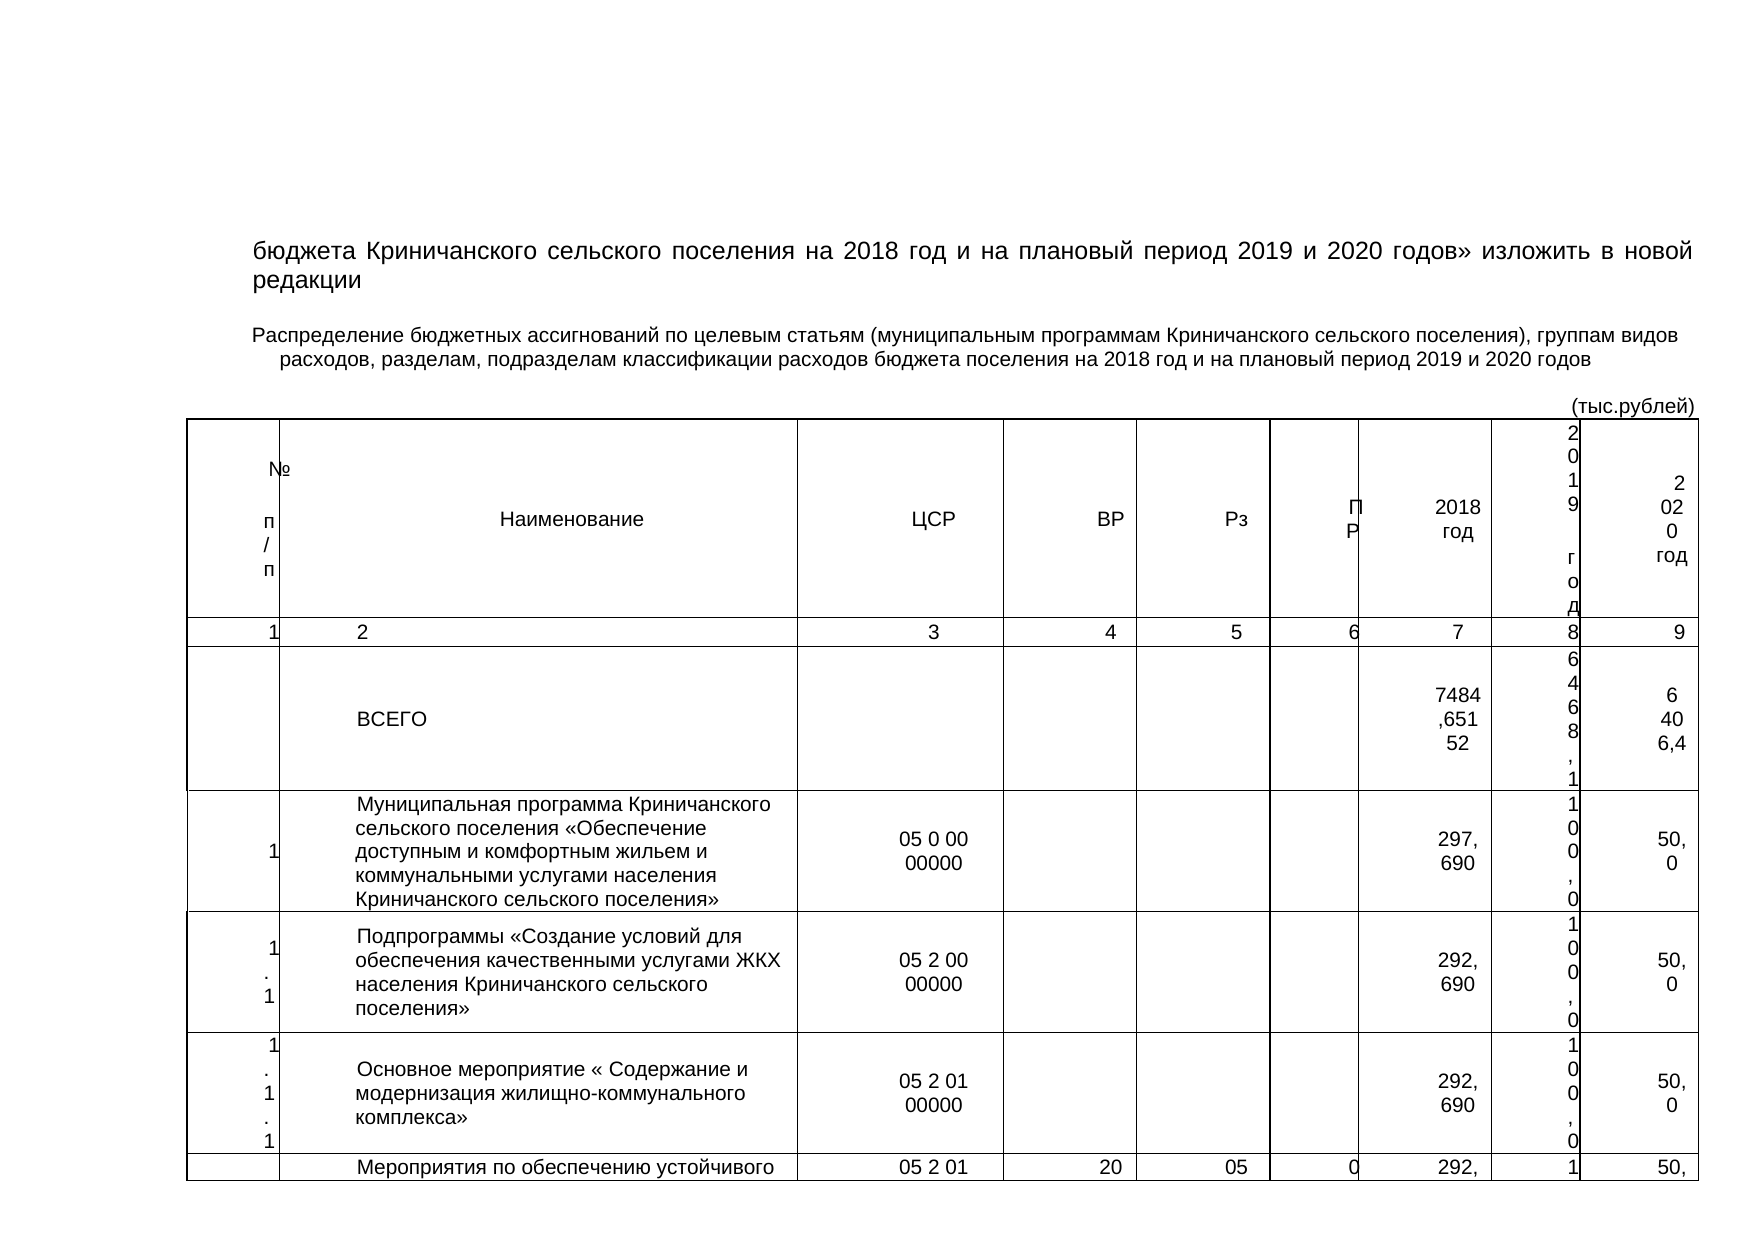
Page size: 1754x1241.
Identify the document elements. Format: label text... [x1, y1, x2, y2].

table_cell 9 [1581, 618, 1698, 646]
text (тыс.рублей) [177, 394, 1695, 418]
table_cell 100,0 [1492, 1033, 1579, 1153]
table_cell [1137, 791, 1269, 911]
table_cell [798, 647, 1003, 790]
table_cell 4 [1004, 618, 1136, 646]
table_cell [1271, 647, 1358, 790]
table_cell 1.1 [188, 912, 279, 1032]
table_cell 6468,1 [1492, 647, 1579, 790]
table_cell 7484,65152 [1359, 647, 1491, 790]
table_header 2020 год [1581, 420, 1698, 617]
table_cell 3 [798, 618, 1003, 646]
table_cell 7 [1359, 618, 1491, 646]
table_cell 5 [1137, 618, 1269, 646]
table_cell 6 [1271, 618, 1358, 646]
table_cell 8 [1492, 618, 1579, 646]
table_cell [1271, 1033, 1358, 1153]
table_cell 297,690 [1359, 791, 1491, 911]
table_header 2018 год [1359, 420, 1491, 617]
table_cell 1 [188, 791, 279, 911]
table_cell 200 [1004, 1154, 1136, 1180]
table_cell Муниципальная программа Криничанского сельского поселения «Обеспечение доступным и комфортным жильем и коммунальными услугами населения Криничанского сельского поселения» [280, 791, 797, 911]
table_cell 100,0 [1492, 1154, 1579, 1180]
table_cell [188, 1154, 279, 1180]
table_cell [1137, 1033, 1269, 1153]
table_cell [1004, 791, 1136, 911]
table_cell Подпрограммы «Создание условий для обеспечения качественными услугами ЖКХ населения Криничанского сельского поселения» [280, 912, 797, 1032]
table_cell Основное мероприятие « Содержание и модернизация жилищно-коммунального комплекса» [280, 1033, 797, 1153]
table_header ПР [1271, 420, 1358, 617]
table_header 2019 год [1492, 420, 1579, 617]
table_header ВР [1004, 420, 1136, 617]
table_header ЦСР [798, 420, 1003, 617]
table_cell 05 0 00 00000 [798, 791, 1003, 911]
table_header Наименование [280, 420, 797, 617]
table_cell 100,0 [1492, 791, 1579, 911]
table_cell 292,690 [1359, 912, 1491, 1032]
table_cell [1271, 912, 1358, 1032]
table_cell 05 [1137, 1154, 1269, 1180]
table_cell 2 [280, 618, 797, 646]
text Распределение бюджетных ассигнований по целевым статьям (муниципальным программам Криничанского сельского поселения), группам видов расходов, разделам, подразделам классификации расходов бюджета поселения на 2018 год и на плановый период 2019 и 2020 годов [177, 322, 1695, 370]
table_cell 05 2 01 91370 [798, 1154, 1003, 1180]
table_cell 50,0 [1581, 1033, 1698, 1153]
table_header Рз [1137, 420, 1269, 617]
table_cell 05 2 00 00000 [798, 912, 1003, 1032]
table_header № п/п [188, 420, 279, 617]
table_cell 1 [188, 618, 279, 646]
table_cell 50,0 [1581, 912, 1698, 1032]
table_cell [1271, 791, 1358, 911]
table_cell [1004, 1033, 1136, 1153]
table_cell [1004, 912, 1136, 1032]
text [252, 236, 1695, 294]
table_cell 100,0 [1492, 912, 1579, 1032]
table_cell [280, 1154, 797, 1180]
table_cell ВСЕГО [280, 647, 797, 790]
table_cell 50,0 [1581, 791, 1698, 911]
table_cell [1137, 647, 1269, 790]
table_cell 02 [1271, 1154, 1358, 1180]
table_cell 05 2 01 00000 [798, 1033, 1003, 1153]
table_cell 1.1.1 [188, 1033, 279, 1153]
table_cell [188, 647, 279, 790]
table_cell 50,0 [1581, 1154, 1698, 1180]
table_cell 6 406,4 [1581, 647, 1698, 790]
table_cell 292,690 [1359, 1154, 1491, 1180]
table_cell [1004, 647, 1136, 790]
table_cell [1137, 912, 1269, 1032]
table_cell 292,690 [1359, 1033, 1491, 1153]
